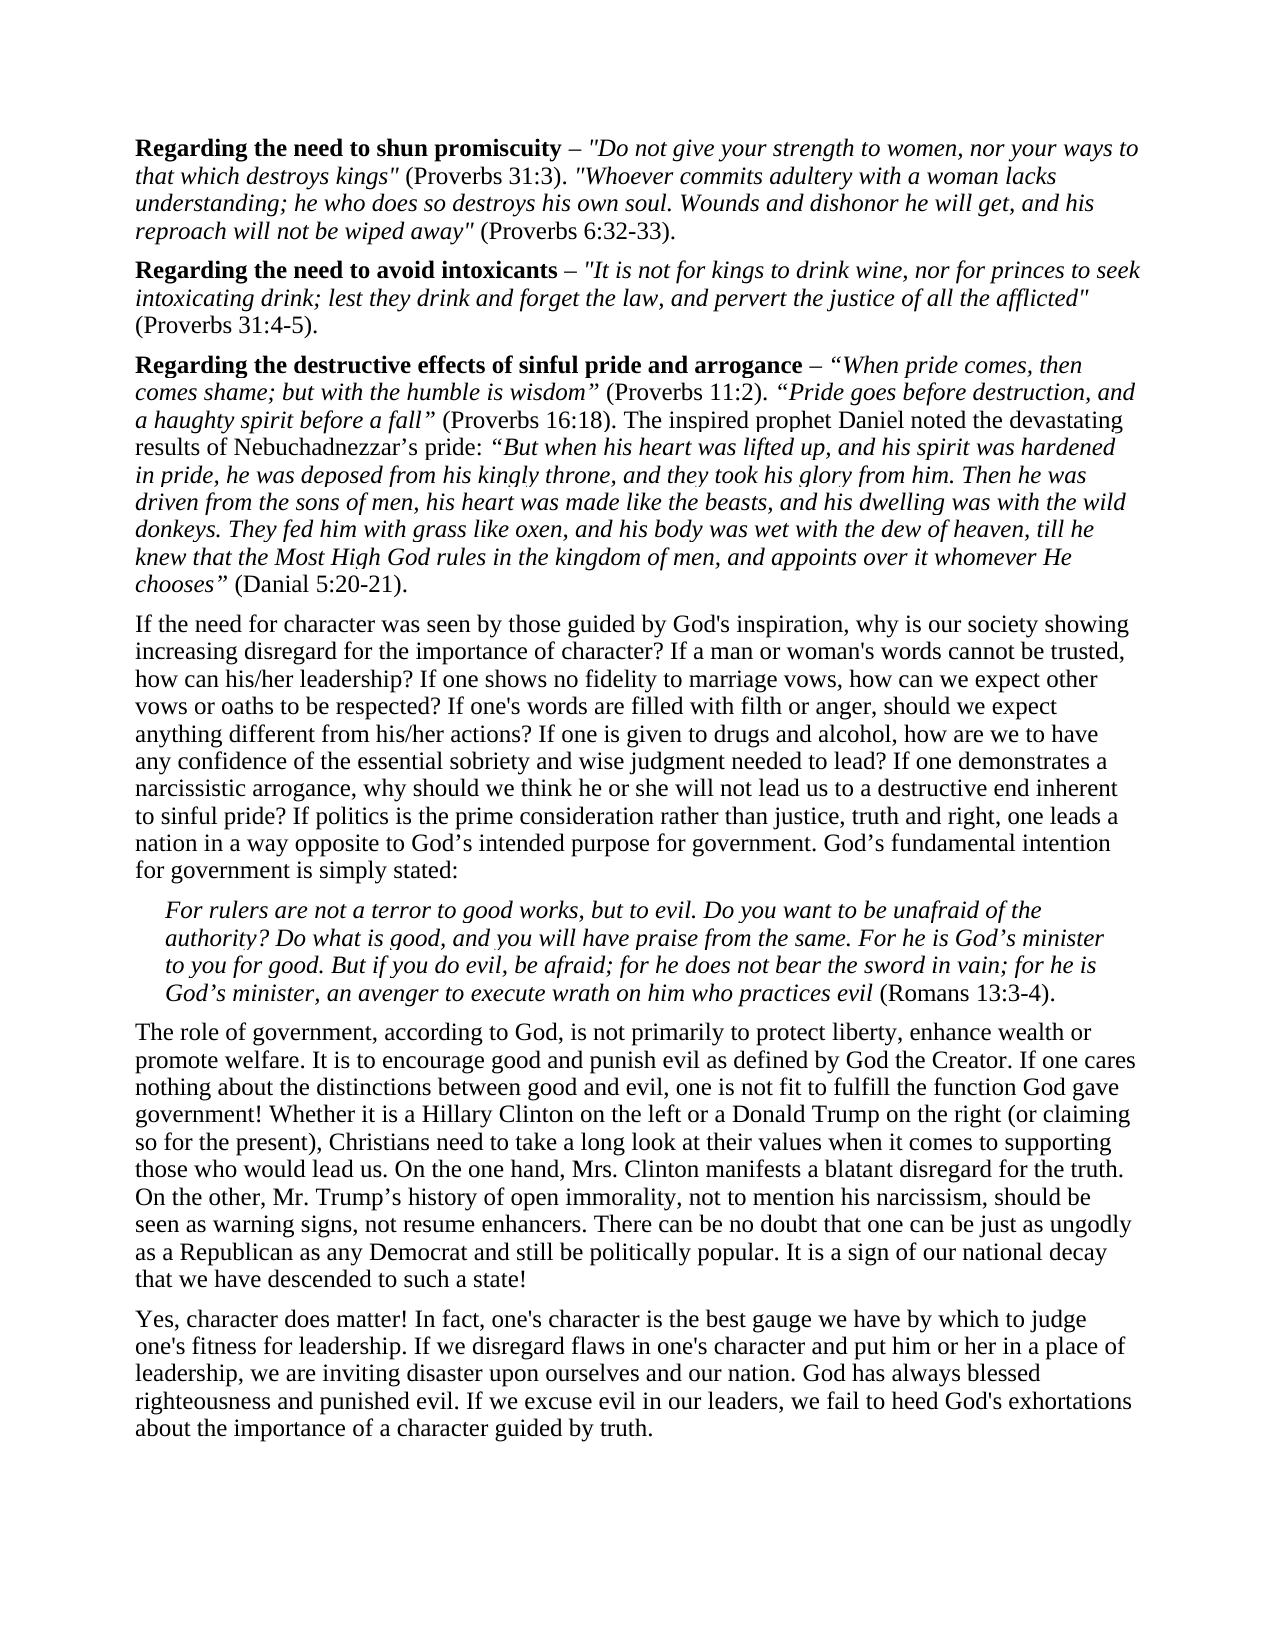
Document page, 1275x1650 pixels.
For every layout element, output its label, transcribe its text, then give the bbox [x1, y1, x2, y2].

text If the need for character was seen by those guided by God's inspiration, why is our society showing increasing disregard for the importance of character? If a man or woman's words cannot be trusted, how can his/her leadership? If one shows no fidelity to marriage vows, how can we expect other vows or oaths to be respected? If one's words are filled with filth or anger, should we expect anything different from his/her actions? If one is given to drugs and alcohol, how are we to have any confidence of the essential sobriety and wise judgment needed to lead? If one demonstrates a narcissistic arrogance, why should we think he or she will not lead us to a destructive end inherent to sinful pride? If politics is the prime consideration rather than justice, truth and right, one leads a nation in a way opposite to God’s intended purpose for government. God’s fundamental intention for government is simply stated: [135, 611, 1140, 884]
text The role of government, according to God, is not primarily to protect liberty, enhance wealth or promote welfare. It is to encourage good and punish evil as defined by God the Creator. If one cares nothing about the distinctions between good and evil, one is not fit to fulfill the function God gave government! Whether it is a Hillary Clinton on the left or a Donald Trump on the right (or claiming so for the present), Christians need to take a long look at their values when it comes to supporting those who would lead us. On the one hand, Mrs. Clinton manifests a blatant disregard for the truth. On the other, Mr. Trump’s history of open immorality, not to mention his narcissism, should be seen as warning signs, not resume enhancers. There can be no doubt that one can be just as ungodly as a Republican as any Democrat and still be politically popular. It is a sign of our national decay that we have descended to such a state! [135, 1019, 1140, 1293]
text Regarding the need to avoid intoxicants – "It is not for kings to drink wine, nor for princes to seek intoxicating drink; lest they drink and forget the law, and pervert the justice of all the afflicted" (Proverbs 31:4-5). [135, 257, 1140, 339]
text Regarding the need to shun promiscuity – "Do not give your strength to women, nor your ways to that which destroys kings" (Proverbs 31:3). "Whoever commits adultery with a woman lacks understanding; he who does so destroys his own soul. Wounds and dishonor he will get, and his reproach will not be wiped away" (Proverbs 6:32-33). [135, 135, 1140, 244]
text Yes, character does matter! In fact, one's character is the best gauge we have by which to judge one's fitness for leadership. If we disregard flaws in one's character and put him or her in a place of leadership, we are inviting disaster upon ourselves and our nation. God has always blessed righteousness and punished evil. If we excuse evil in our leaders, we fail to heed God's exhortations about the importance of a character guided by truth. [135, 1305, 1140, 1442]
text Regarding the destructive effects of sinful pride and arrogance – “When pride comes, then comes shame; but with the humble is wisdom” (Proverbs 11:2). “Pride goes before destruction, and a haughty spirit before a fall” (Proverbs 16:18). The inspired prophet Daniel noted the devastating results of Nebuchadnezzar’s pride: “But when his heart was lifted up, and his spirit was hardened in pride, he was deposed from his kingly throne, and they took his glory from him. Then he was driven from the sons of men, his heart was made like the beasts, and his dwelling was with the wild donkeys. They fed him with grass like oxen, and his body was wet with the dew of heaven, till he knew that the Most High God rules in the kingdom of men, and appoints over it whomever He chooses” (Danial 5:20-21). [135, 352, 1140, 598]
